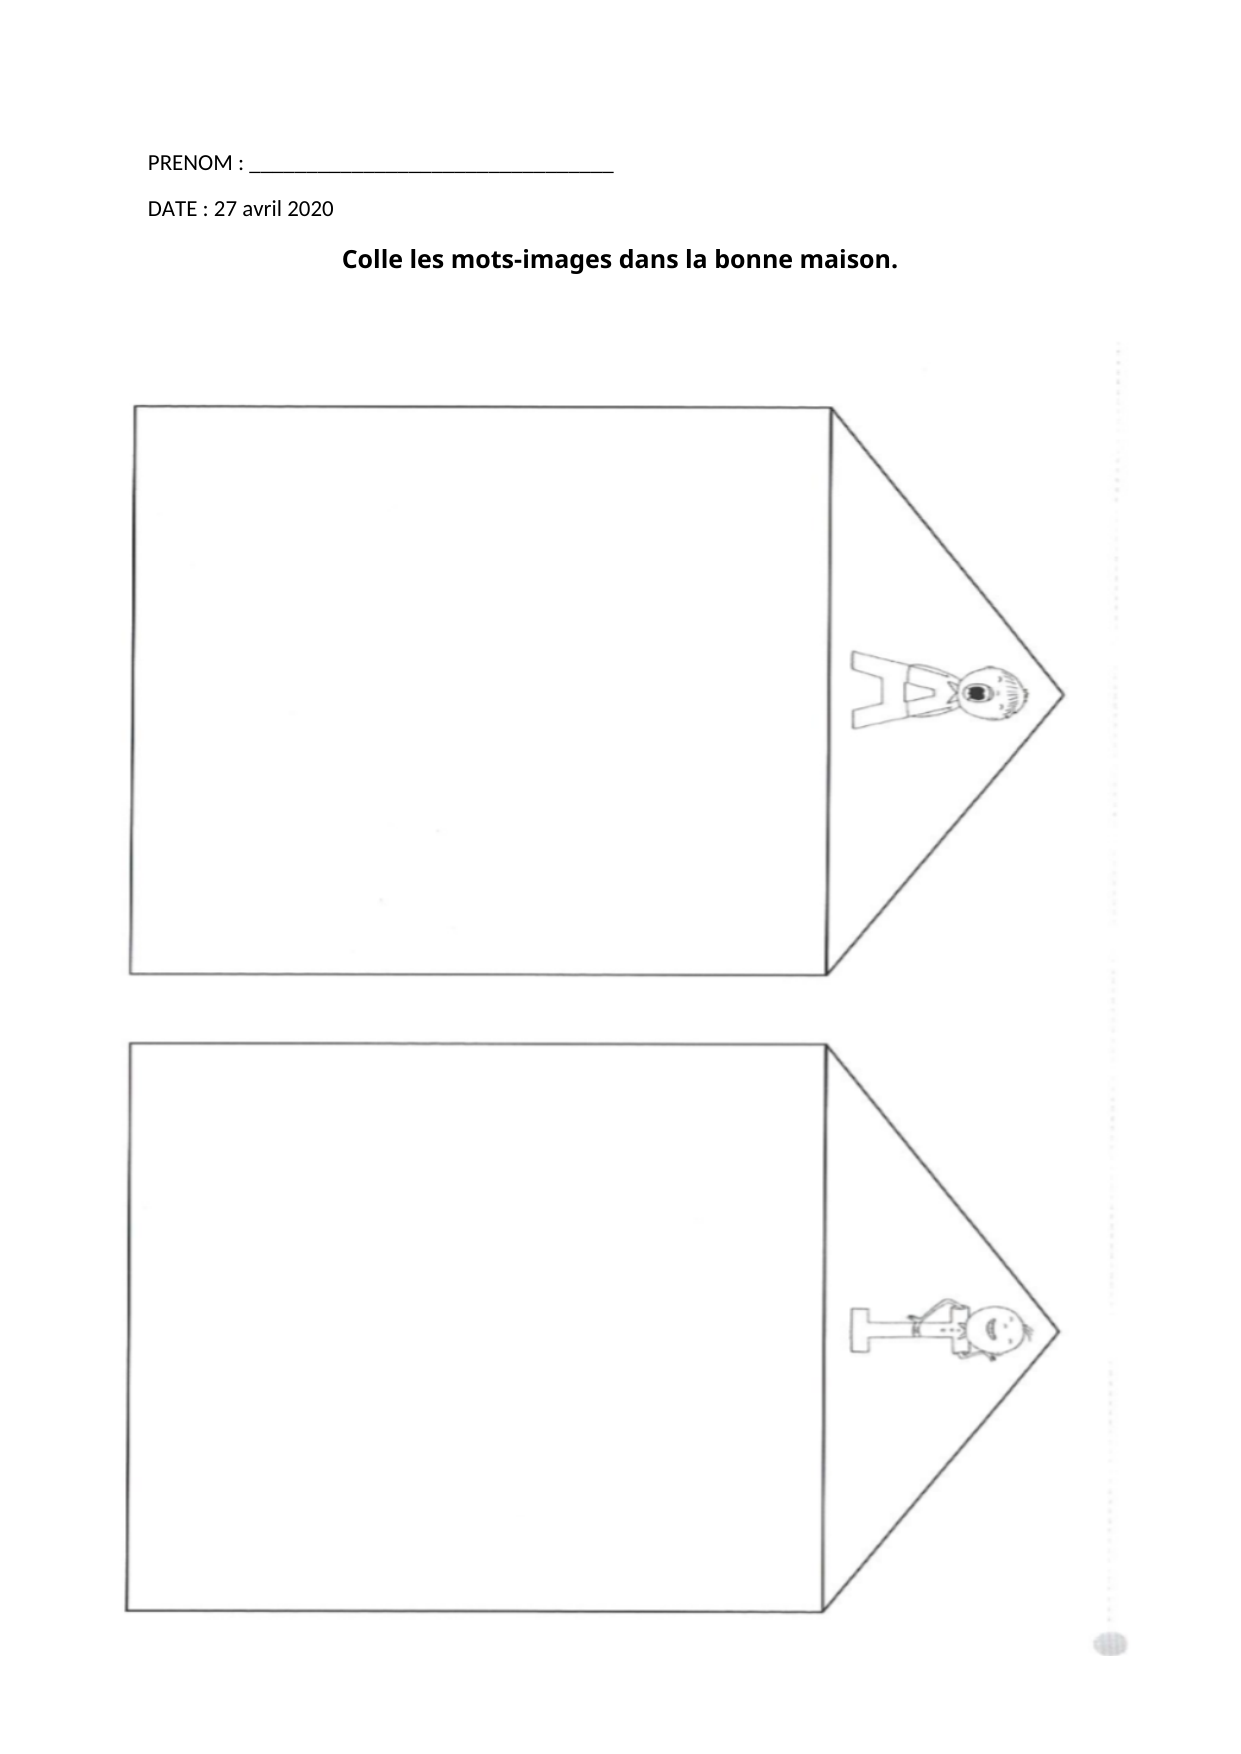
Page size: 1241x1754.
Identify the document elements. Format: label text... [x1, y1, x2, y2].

text DATE : 27 avril 2020 [148, 194, 1093, 222]
picture [94, 343, 1167, 1655]
text PRENOM : ________________________________ [148, 148, 1093, 176]
text Colle les mots-images dans la bonne maison. [148, 241, 1093, 275]
